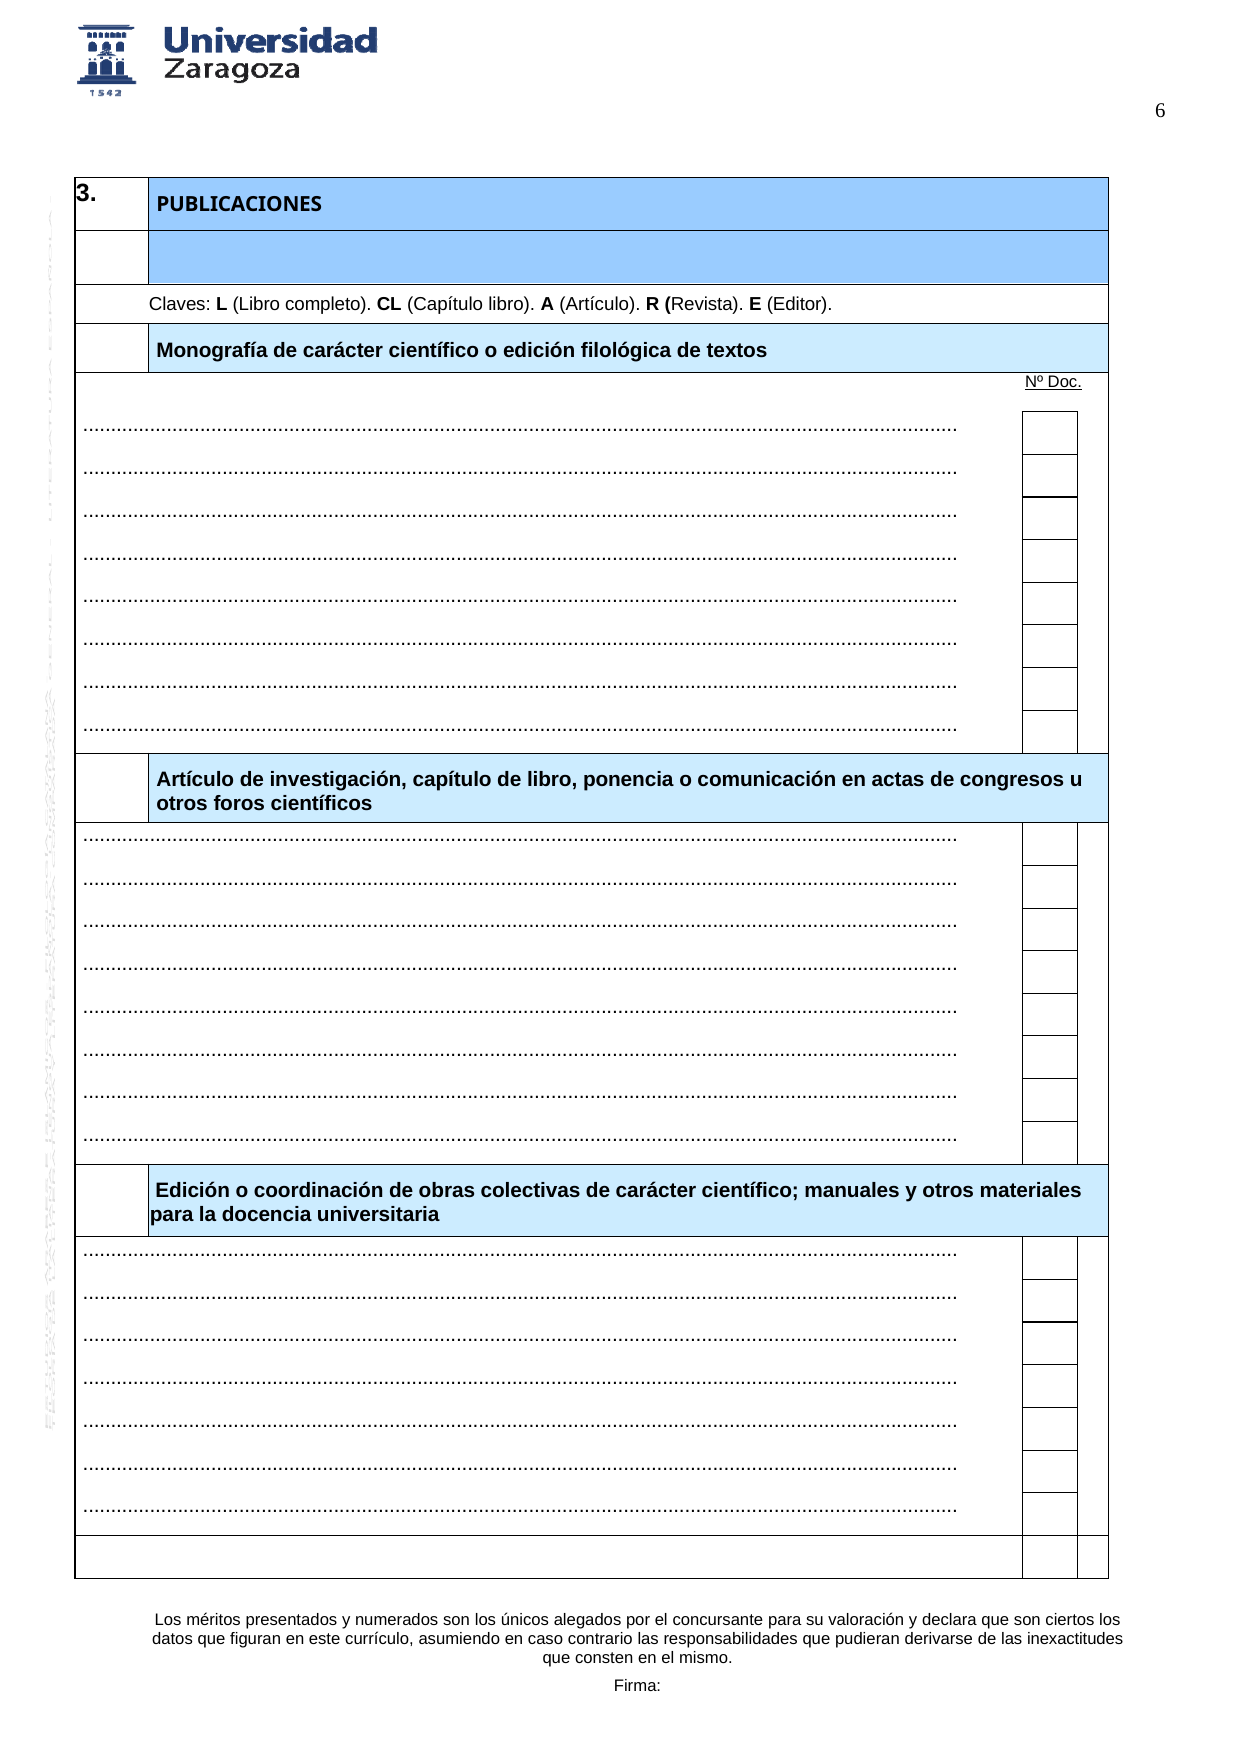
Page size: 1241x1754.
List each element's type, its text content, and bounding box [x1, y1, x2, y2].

table_cell [1078, 1237, 1108, 1535]
picture [75, 24, 379, 98]
table_cell [1023, 412, 1077, 454]
table_cell [1023, 866, 1077, 907]
table_cell [1023, 1323, 1077, 1364]
table_header 3. [76, 178, 148, 230]
table_cell [1023, 1036, 1077, 1078]
table_cell [1023, 498, 1077, 539]
table_cell [76, 231, 148, 283]
table_cell ............................................................................................................................................................. ............................................................................................................................................................. ............................................................................................................................................................. ............................................................................................................................................................. ............................................................................................................................................................. ............................................................................................................................................................. ............................................................................................................................................................. ............................................................................................................................................................. [76, 823, 1022, 1163]
table_cell [76, 1165, 148, 1236]
table_cell [1023, 1365, 1077, 1407]
table_cell [1023, 1493, 1077, 1535]
table_cell [149, 231, 1108, 283]
table_cell [1023, 711, 1077, 752]
table_cell [76, 754, 148, 822]
table_cell ............................................................................................................................................................. ............................................................................................................................................................. ............................................................................................................................................................. ............................................................................................................................................................. ............................................................................................................................................................. ............................................................................................................................................................. ............................................................................................................................................................. ............................................................................................................................................................. [76, 411, 1022, 752]
table_cell [1023, 1408, 1077, 1449]
table_cell [1078, 823, 1108, 1163]
table_cell [1023, 540, 1077, 582]
table_cell [1023, 455, 1077, 496]
table_cell [1023, 823, 1077, 865]
table_cell [1023, 1280, 1077, 1321]
table_cell Edición o coordinación de obras colectivas de carácter científico; manuales y otros materiales para la docencia universitaria [149, 1165, 1108, 1236]
table_cell [1023, 625, 1077, 667]
table_cell [1023, 1451, 1077, 1492]
table_cell Monografía de carácter científico o edición filológica de textos [149, 324, 1108, 372]
table_cell Nº Doc. [76, 373, 1108, 411]
table_cell [1023, 1536, 1077, 1577]
table_cell [1023, 1122, 1077, 1163]
table_cell Claves: L (Libro completo). CL (Capítulo libro). A (Artículo). R (Revista). E (Editor). [76, 285, 1108, 323]
table_cell [1078, 411, 1108, 752]
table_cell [76, 1237, 1022, 1535]
table_cell [1023, 909, 1077, 950]
table_cell [1023, 994, 1077, 1035]
table_cell [1078, 1536, 1108, 1577]
table_cell [1023, 951, 1077, 993]
table_cell [76, 324, 148, 372]
table_cell [1023, 583, 1077, 624]
table_cell [76, 1536, 1022, 1577]
table_cell [1023, 668, 1077, 710]
table_cell [1023, 1079, 1077, 1121]
table_cell Artículo de investigación, capítulo de libro, ponencia o comunicación en actas de congresos u otros foros científicos [149, 754, 1108, 822]
table_header PUBLICACIONES [149, 178, 1108, 230]
table_cell [1023, 1237, 1077, 1279]
